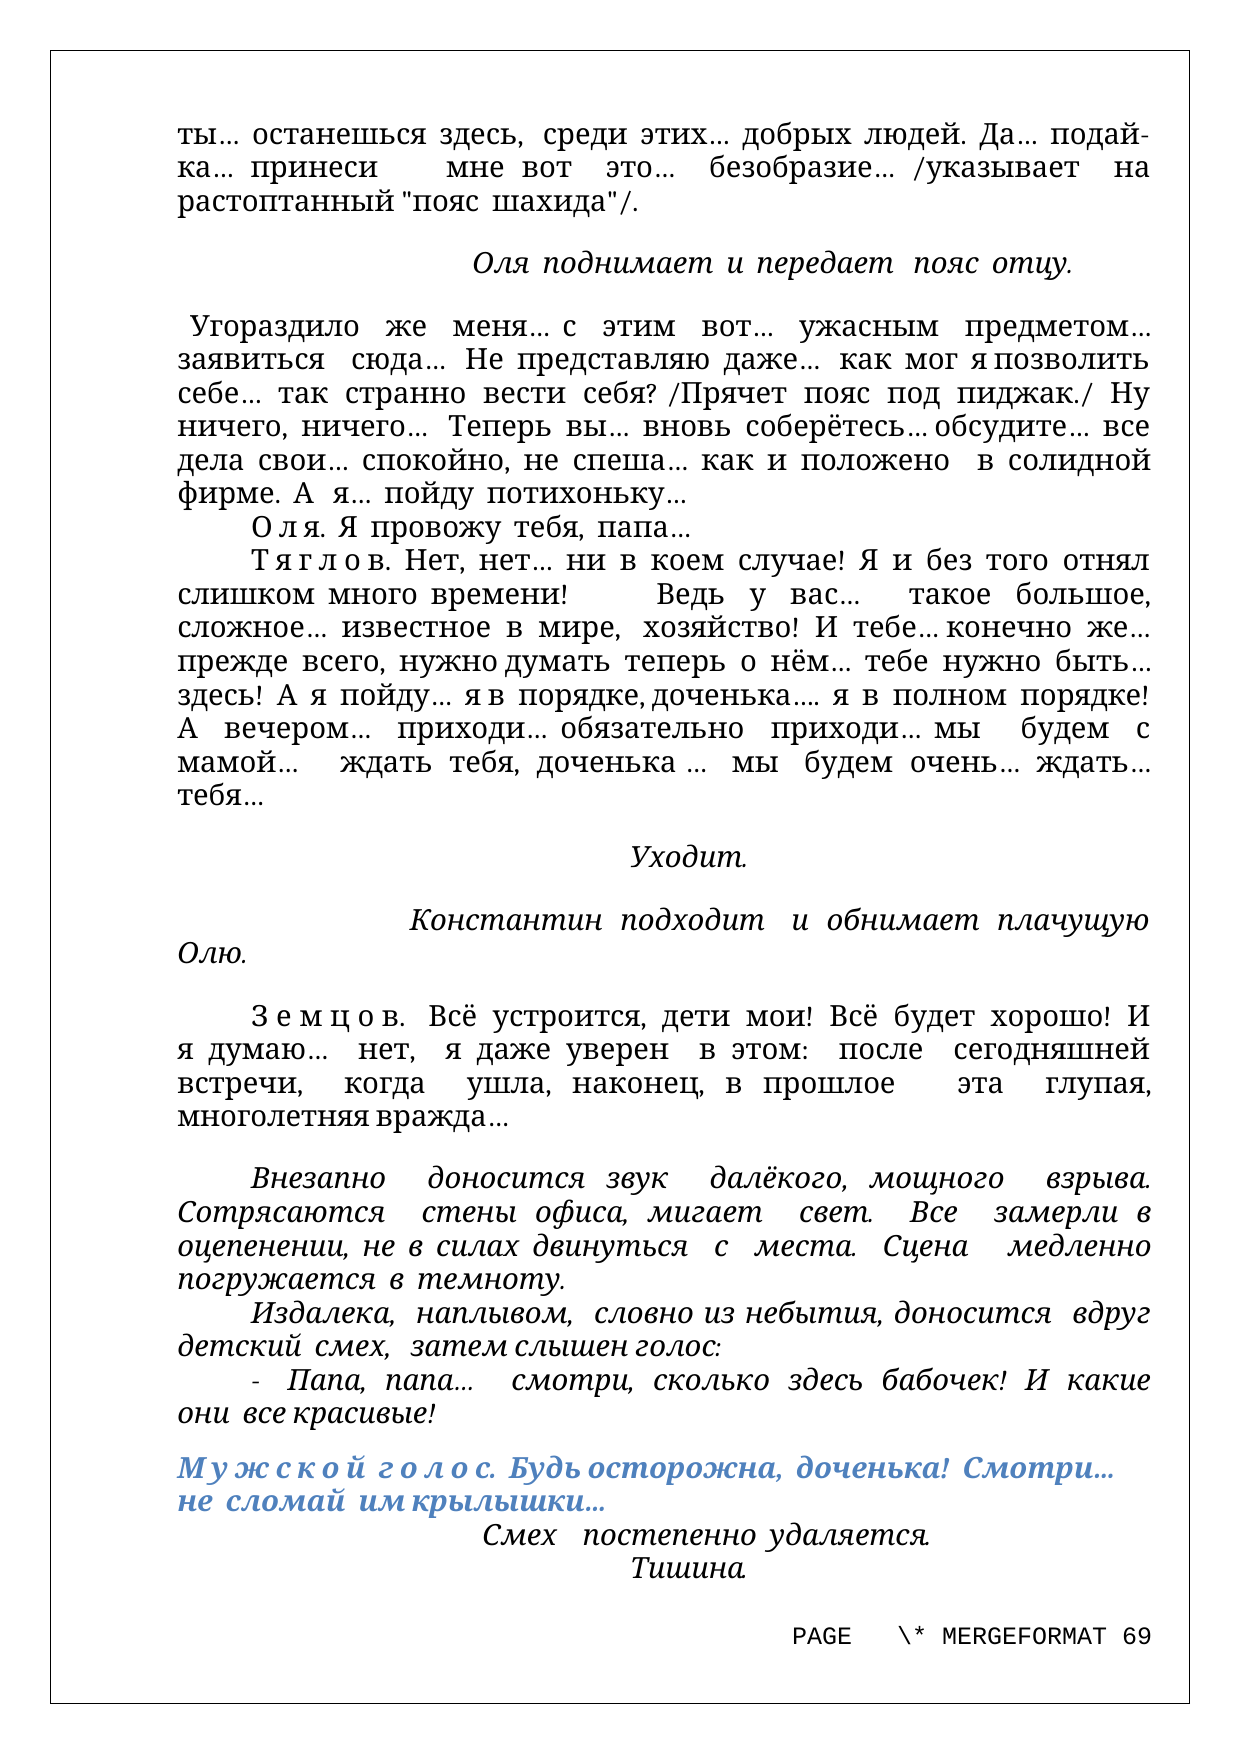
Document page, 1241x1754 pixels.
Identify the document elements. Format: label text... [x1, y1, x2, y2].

text Издалека, наплывом, словно из небытия, доносится вдруг детский смех, затем слышен голос: [177, 1297, 1152, 1364]
text З е м ц о в. Всё устроится, дети мои! Всё будет хорошо! И я думаю… нет, я даже уверен в этом: после сегодняшней встречи, когда ушла, наконец, в прошлое эта глупая, многолетняя вражда… [177, 1000, 1152, 1134]
text Угораздило же меня… с этим вот… ужасным предметом… заявиться сюда… Не представляю даже… как мог я позволить себе… так странно вести себя? /Прячет пояс под пиджак./ Ну ничего, ничего… Теперь вы… вновь соберётесь… обсудите… все дела свои… спокойно, не спеша… как и положено в солидной фирме. А я… пойду потихоньку… [177, 310, 1152, 511]
text О л я. Я провожу тебя, папа… [177, 511, 1152, 544]
subtitle М у ж с к о й г о л о с. Будь осторожна, доченька! Смотри… не сломай им крылышки… [177, 1452, 1152, 1519]
text Смех постепенно удаляется. [177, 1519, 1152, 1552]
text Уходит. [177, 842, 1152, 875]
text Внезапно доносится звук далёкого, мощного взрыва. Сотрясаются стены офиса, мигает свет. Все замерли в оцепенении, не в силах двинуться с места. Сцена медленно погружается в темноту. [177, 1163, 1152, 1297]
text Тишина. [177, 1552, 1152, 1586]
text Константин подходит и обнимает плачущую Олю. [177, 904, 1152, 971]
text Оля поднимает и передает пояс отцу. [177, 247, 1152, 281]
text - Папа, папа… смотри, сколько здесь бабочек! И какие они все красивые! [177, 1364, 1152, 1431]
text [177, 118, 1152, 219]
text Т я г л о в. Нет, нет… ни в коем случае! Я и без того отнял слишком много времени! Ведь у вас… такое большое, сложное… известное в мире, хозяйство! И тебе… конечно же… прежде всего, нужно думать теперь о нём… тебе нужно быть… здесь! А я пойду… я в порядке, доченька…. я в полном порядке! А вечером… приходи… обязательно приходи… мы будем с мамой… ждать тебя, доченька … мы будем очень… ждать… тебя… [177, 544, 1152, 813]
